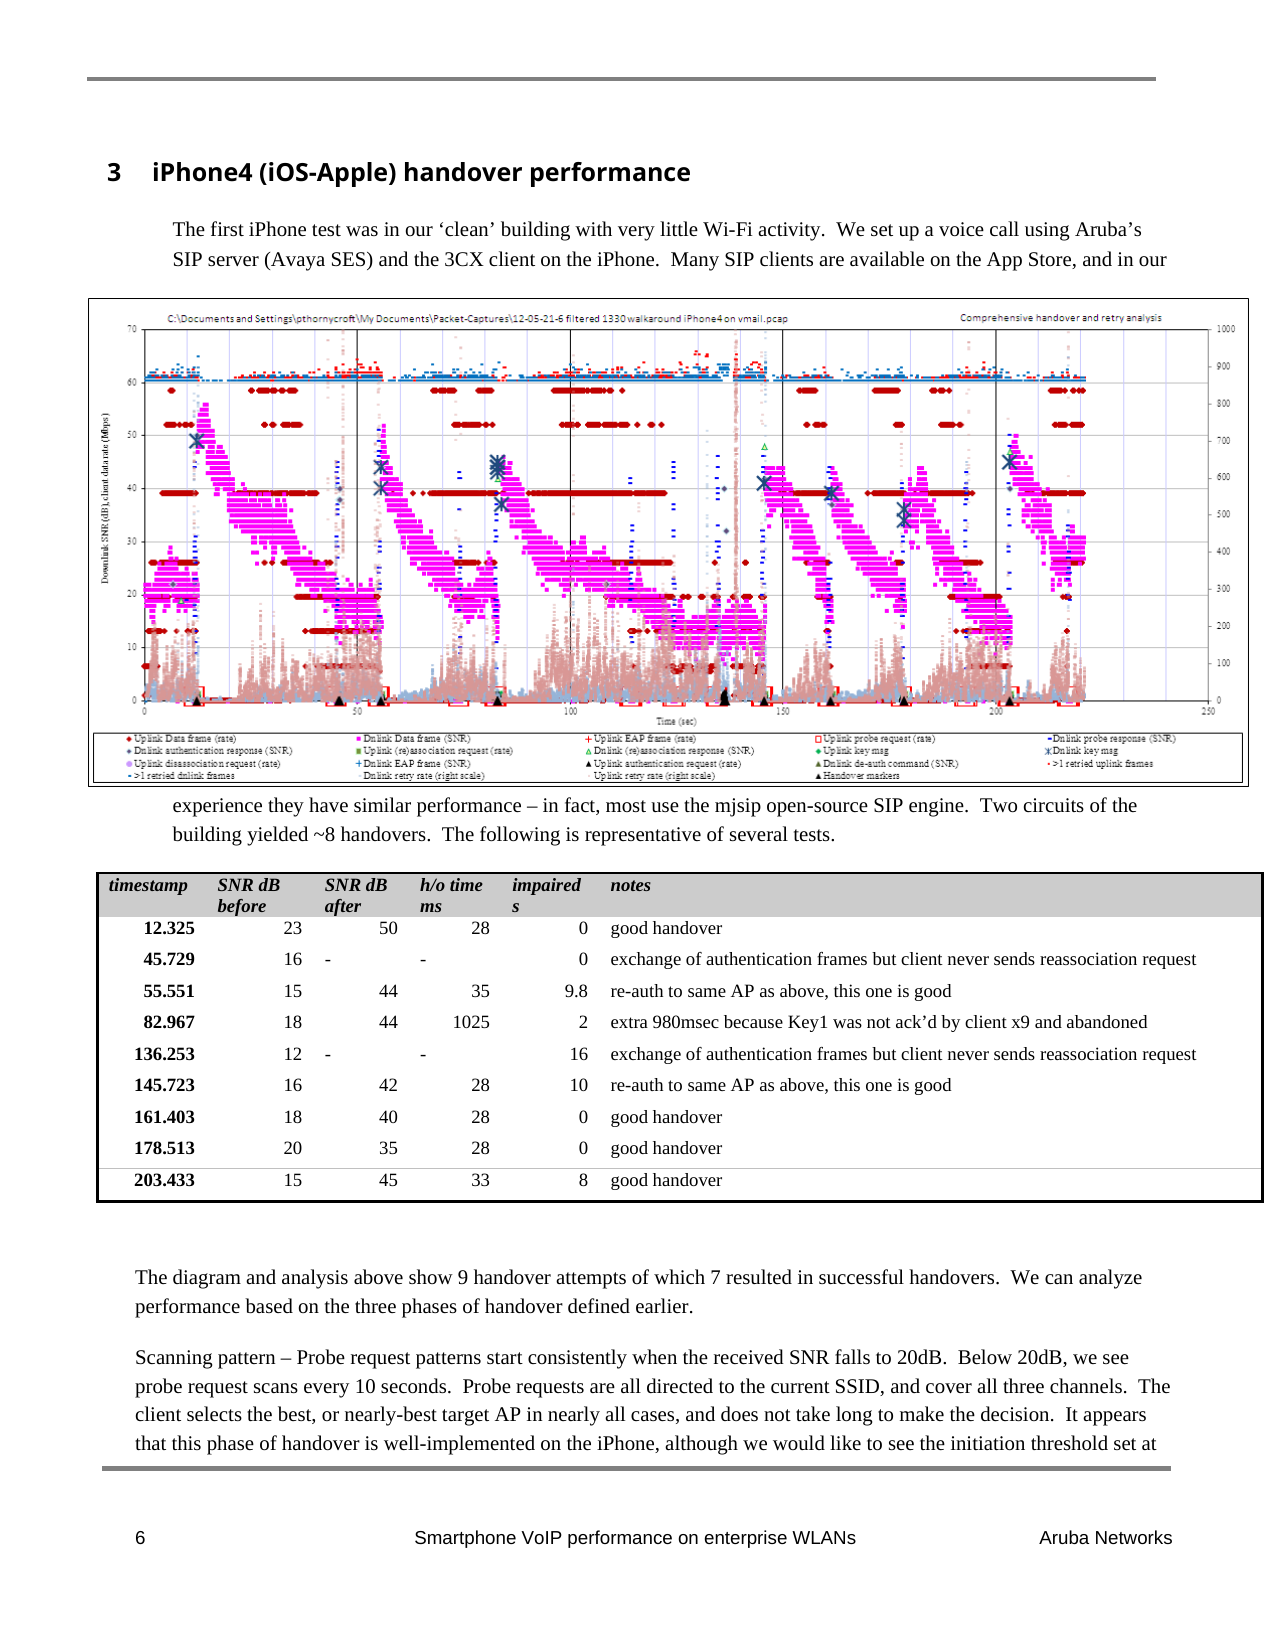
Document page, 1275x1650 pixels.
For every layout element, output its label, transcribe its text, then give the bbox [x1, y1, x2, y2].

table_cell good handover [599, 1137, 1261, 1168]
table_header notes [599, 874, 1261, 917]
table_cell 45 [313, 1169, 409, 1200]
table_header SNR dB after [313, 874, 409, 917]
table_cell 33 [409, 1169, 501, 1200]
table_header impaired s [501, 874, 599, 917]
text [135, 1345, 1177, 1455]
table_cell 178.513 [99, 1137, 206, 1168]
table_cell good handover [599, 917, 1261, 948]
table_cell 28 [409, 1137, 501, 1168]
table_cell 1025 [409, 1011, 501, 1043]
picture [86, 297, 1251, 789]
table_cell extra 980msec because Key1 was not ack’d by client x9 and abandoned [599, 1011, 1261, 1043]
table_cell 161.403 [99, 1106, 206, 1137]
table_cell good handover [599, 1169, 1261, 1200]
subtitle iPhone4 (iOS-Apple) handover performance [107, 155, 1177, 188]
text The first iPhone test was in our ‘clean’ building with very little Wi-Fi activity. We set up a voice call using Aruba’s SIP server (Avaya SES) and the 3CX client on the iPhone. Many SIP clients are available on the App Store, and in our experience they have similar performance – in fact, most use the mjsip open-source SIP engine. Two circuits of the building yielded ~8 handovers. The following is representative of several tests. [172, 789, 1177, 847]
table_cell 9.8 [501, 980, 599, 1011]
table_cell 0 [501, 917, 599, 948]
table_cell 16 [206, 1074, 313, 1106]
table_cell 2 [501, 1011, 599, 1043]
table_cell 55.551 [99, 980, 206, 1011]
table_cell 35 [313, 1137, 409, 1168]
table_cell 28 [409, 1074, 501, 1106]
table_cell 44 [313, 1011, 409, 1043]
table_header SNR dB before [206, 874, 313, 917]
table_cell re-auth to same AP as above, this one is good [599, 1074, 1261, 1106]
table_cell 28 [409, 1106, 501, 1137]
table_cell 12.325 [99, 917, 206, 948]
table_header timestamp [99, 874, 206, 917]
table_cell 8 [501, 1169, 599, 1200]
table_header h/o time ms [409, 874, 501, 917]
table_cell 0 [501, 948, 599, 980]
table_cell 15 [206, 980, 313, 1011]
table_cell 42 [313, 1074, 409, 1106]
table_cell good handover [599, 1106, 1261, 1137]
table_cell - [409, 948, 501, 980]
table_cell 28 [409, 917, 501, 948]
table_cell 45.729 [99, 948, 206, 980]
table_cell 16 [501, 1043, 599, 1074]
text The diagram and analysis above show 9 handover attempts of which 7 resulted in successful handovers. We can analyze performance based on the three phases of handover defined earlier. [135, 1261, 1177, 1320]
table_cell - [313, 1043, 409, 1074]
table_cell 23 [206, 917, 313, 948]
table_cell exchange of authentication frames but client never sends reassociation request [599, 1043, 1261, 1074]
table_cell 10 [501, 1074, 599, 1106]
table_cell 0 [501, 1137, 599, 1168]
text The first iPhone test was in our ‘clean’ building with very little Wi-Fi activity. We set up a voice call using Aruba’s SIP server (Avaya SES) and the 3CX client on the iPhone. Many SIP clients are available on the App Store, and in our experience they have similar performance – in fact, most use the mjsip open-source SIP engine. Two circuits of the building yielded ~8 handovers. The following is representative of several tests. [172, 213, 1177, 297]
table_cell 35 [409, 980, 501, 1011]
table_cell 203.433 [99, 1169, 206, 1200]
table_cell 145.723 [99, 1074, 206, 1106]
table_cell - [313, 948, 409, 980]
table_cell 20 [206, 1137, 313, 1168]
table_cell 18 [206, 1011, 313, 1043]
table_cell - [409, 1043, 501, 1074]
table_cell 16 [206, 948, 313, 980]
table_cell 40 [313, 1106, 409, 1137]
table_cell 12 [206, 1043, 313, 1074]
table_cell 82.967 [99, 1011, 206, 1043]
table_cell 50 [313, 917, 409, 948]
table_cell 15 [206, 1169, 313, 1200]
table_cell re-auth to same AP as above, this one is good [599, 980, 1261, 1011]
table_cell 18 [206, 1106, 313, 1137]
table_cell 0 [501, 1106, 599, 1137]
table_cell exchange of authentication frames but client never sends reassociation request [599, 948, 1261, 980]
table_cell 44 [313, 980, 409, 1011]
table_cell 136.253 [99, 1043, 206, 1074]
